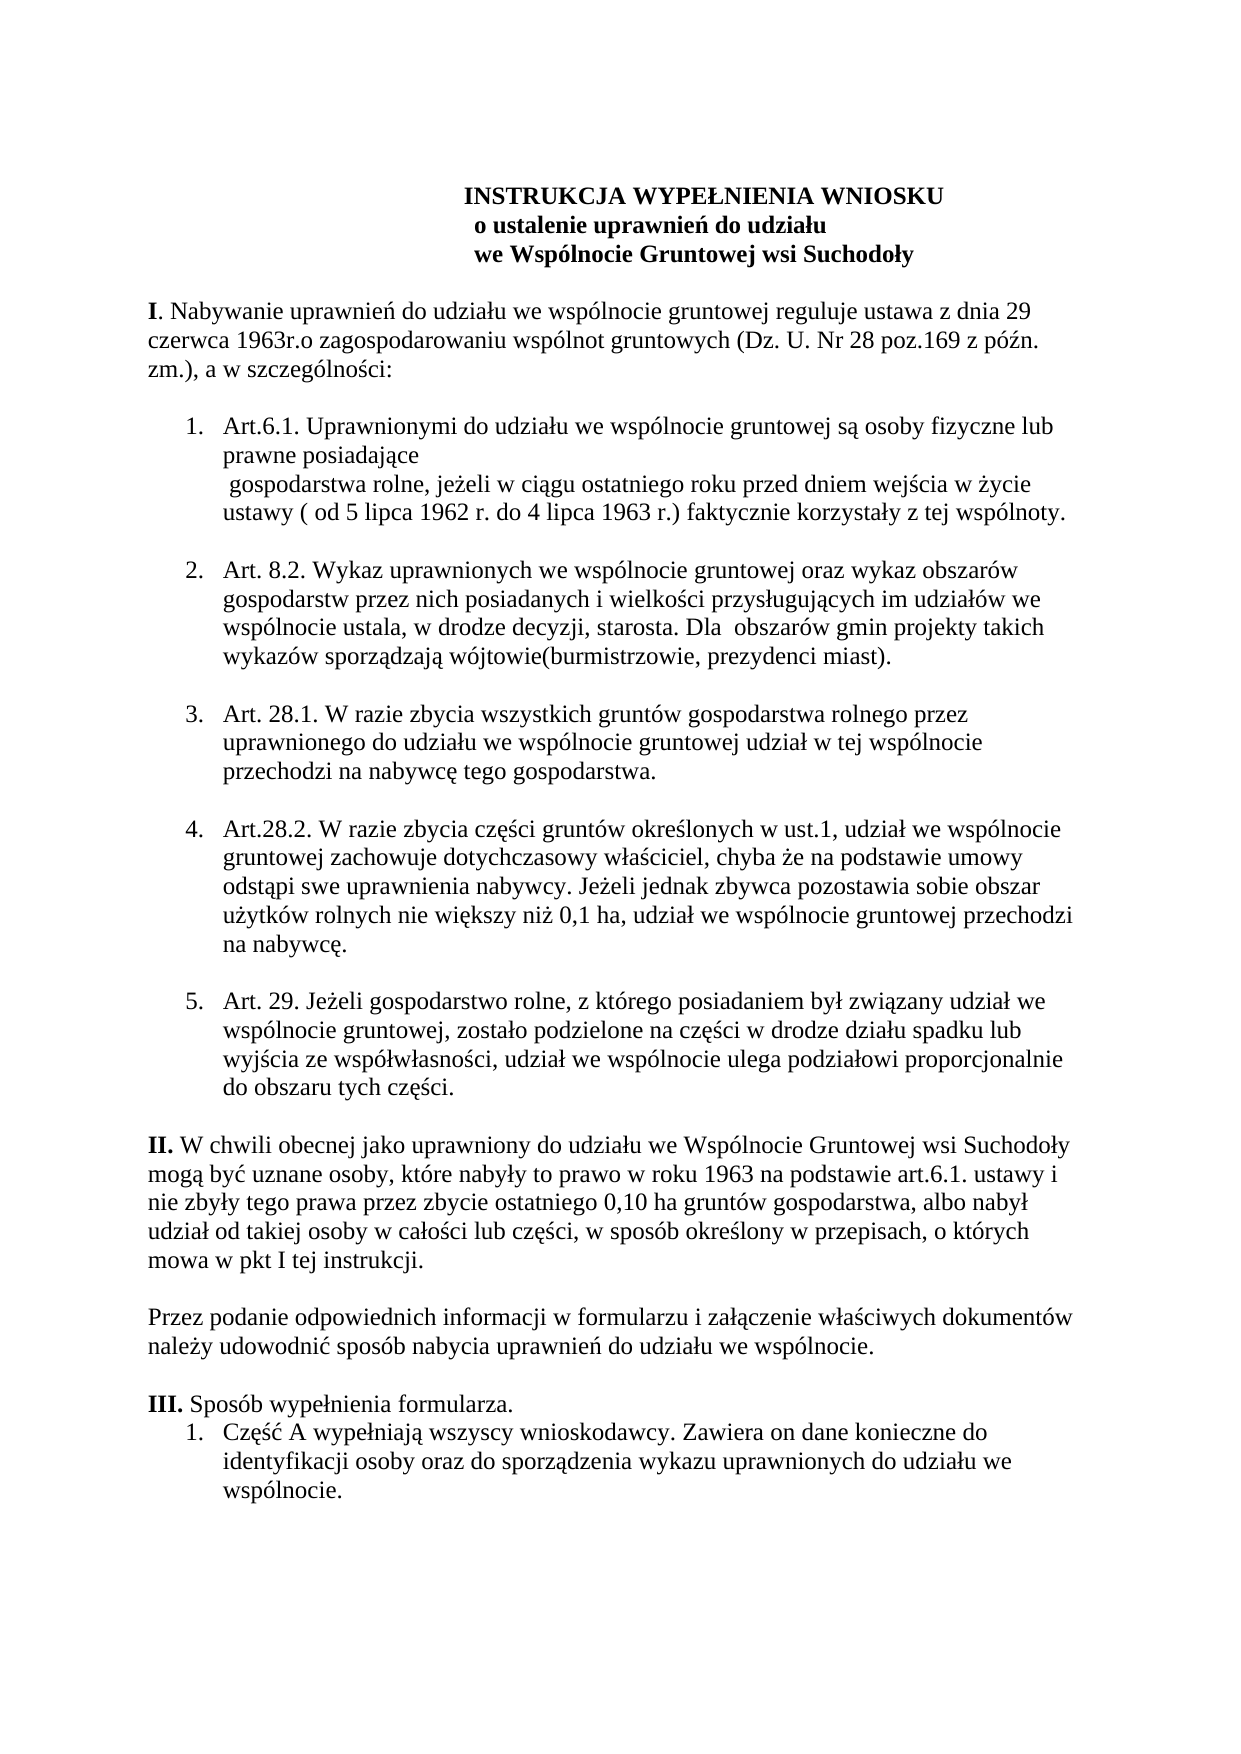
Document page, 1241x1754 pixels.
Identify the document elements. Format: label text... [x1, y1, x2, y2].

text III. Sposób wypełnienia formularza. [148, 1389, 1093, 1417]
text we Wspólnocie Gruntowej wsi Suchodoły [148, 239, 1093, 267]
list Część A wypełniają wszyscy wnioskodawcy. Zawiera on dane konieczne do identyfikacji osoby oraz do sporządzenia wykazu uprawnionych do udziału we wspólnocie. [185, 1417, 1093, 1504]
text gospodarstwa rolne, jeżeli w ciągu ostatniego roku przed dniem wejścia w życie ustawy ( od 5 lipca 1962 r. do 4 lipca 1963 r.) faktycznie korzystały z tej wspólnoty. [223, 469, 1093, 526]
list Art. 29. Jeżeli gospodarstwo rolne, z którego posiadaniem był związany udział we wspólnocie gruntowej, zostało podzielone na części w drodze działu spadku lub wyjścia ze współwłasności, udział we wspólnocie ulega podziałowi proporcjonalnie do obszaru tych części. [185, 986, 1093, 1101]
list Art. 28.1. W razie zbycia wszystkich gruntów gospodarstwa rolnego przez uprawnionego do udziału we wspólnocie gruntowej udział w tej wspólnocie przechodzi na nabywcę tego gospodarstwa. [185, 699, 1093, 785]
list Art.6.1. Uprawnionymi do udziału we wspólnocie gruntowej są osoby fizyczne lub prawne posiadające [185, 411, 1093, 469]
subtitle o ustalenie uprawnień do udziału [148, 210, 1093, 239]
text II. W chwili obecnej jako uprawniony do udziału we Wspólnocie Gruntowej wsi Suchodoły mogą być uznane osoby, które nabyły to prawo w roku 1963 na podstawie art.6.1. ustawy i nie zbyły tego prawa przez zbycie ostatniego gruntów gospodarstwa, albo nabył udział od takiej osoby w całości lub części, w sposób określony w przepisach, o których mowa w pkt I tej instrukcji. [148, 1130, 1093, 1274]
subtitle INSTRUKCJA WYPEŁNIENIA WNIOSKU [148, 181, 1093, 210]
list Art.28.2. W razie zbycia części gruntów określonych w ust.1, udział we wspólnocie gruntowej zachowuje dotychczasowy właściciel, chyba że na podstawie umowy odstąpi swe uprawnienia nabywcy. Jeżeli jednak zbywca pozostawia sobie obszar użytków rolnych nie większy niż , udział we wspólnocie gruntowej przechodzi na nabywcę. [185, 814, 1093, 957]
text I. Nabywanie uprawnień do udziału we wspólnocie gruntowej reguluje ustawa z dnia 29 czerwca 1963r.o zagospodarowaniu wspólnot gruntowych (Dz. U. Nr 28 poz.169 z późn. zm.), a w szczególności: [148, 296, 1093, 382]
text Przez podanie odpowiednich informacji w formularzu i załączenie właściwych dokumentów należy udowodnić sposób nabycia uprawnień do udziału we wspólnocie. [148, 1302, 1093, 1360]
list Art. 8.2. Wykaz uprawnionych we wspólnocie gruntowej oraz wykaz obszarów gospodarstw przez nich posiadanych i wielkości przysługujących im udziałów we wspólnocie ustala, w drodze decyzji, starosta. Dla obszarów gmin projekty takich wykazów sporządzają wójtowie(burmistrzowie, prezydenci miast). [185, 555, 1093, 670]
